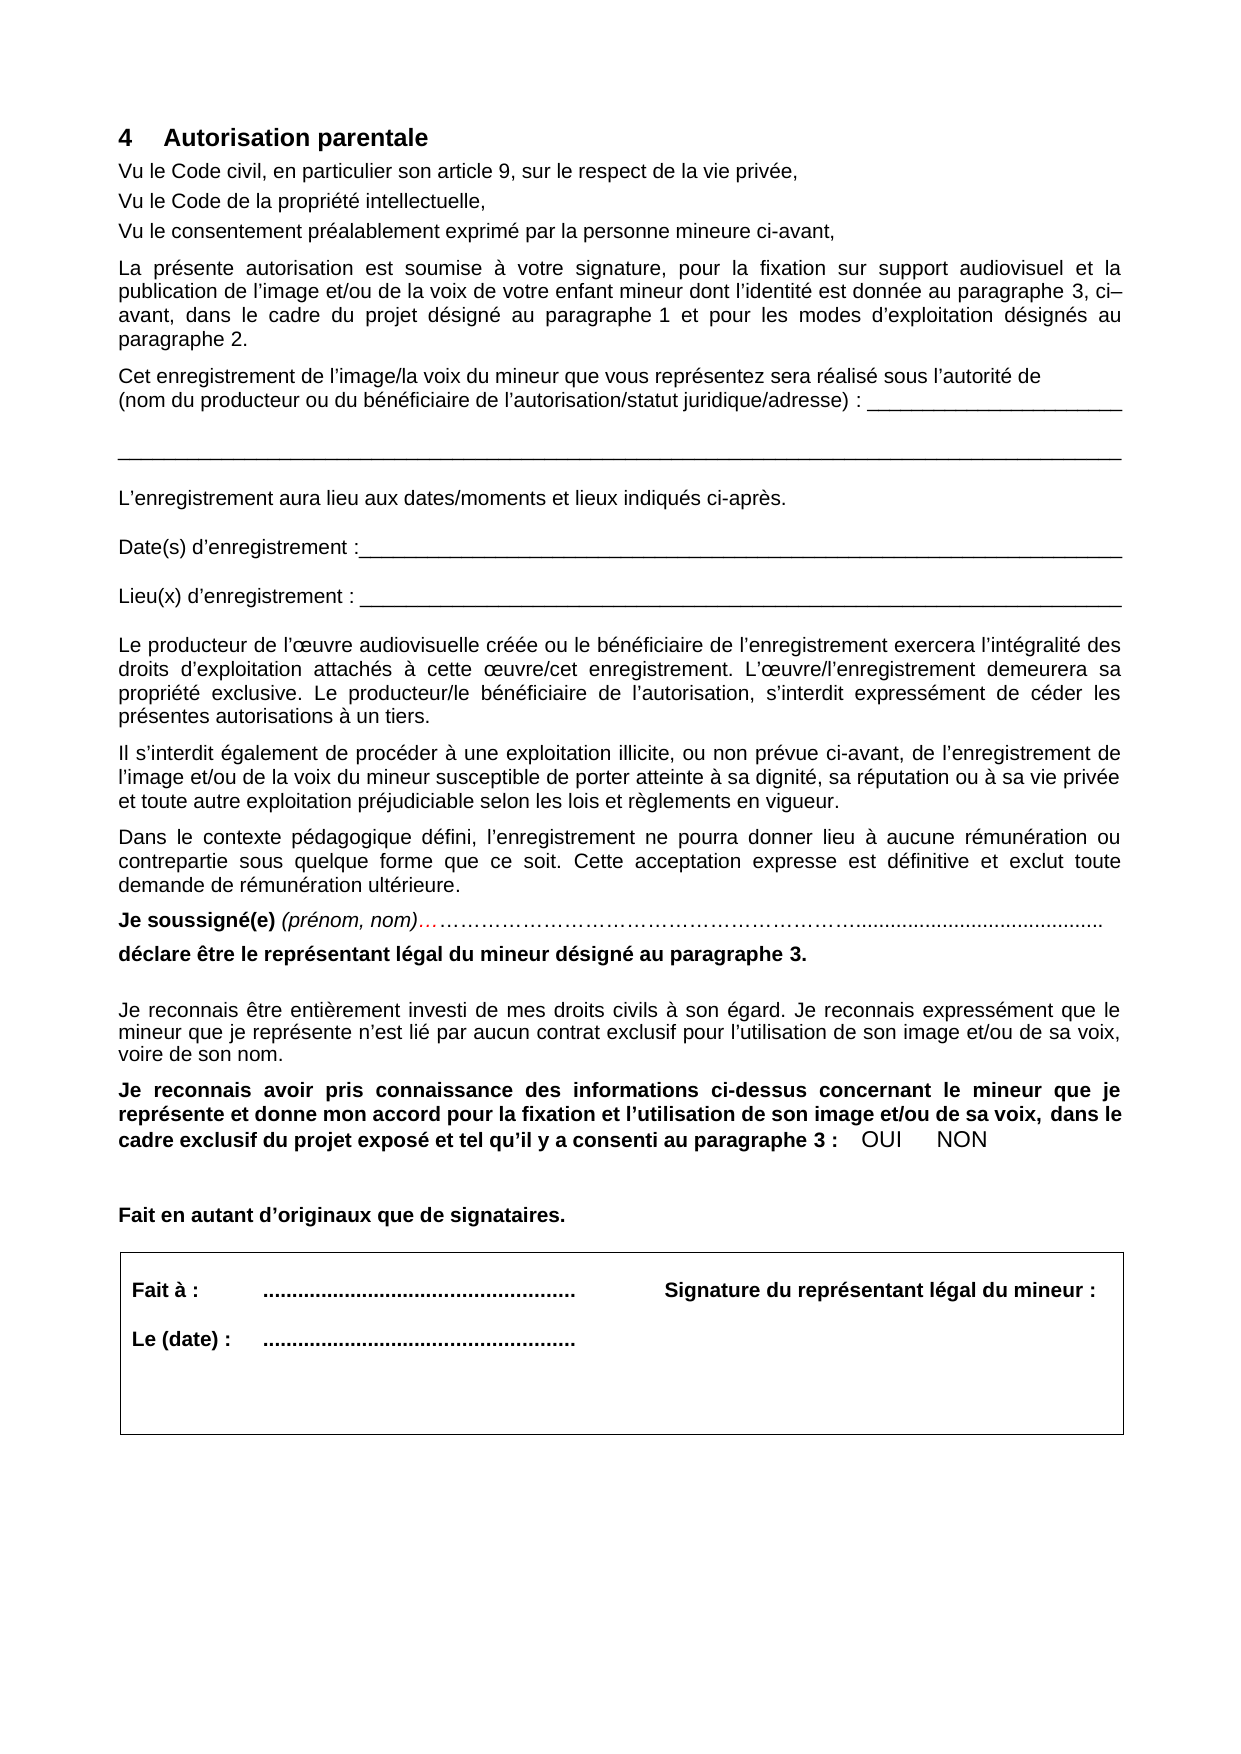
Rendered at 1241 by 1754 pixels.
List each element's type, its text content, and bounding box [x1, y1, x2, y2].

text Date(s) d’enregistrement : [118, 534, 1122, 558]
text Fait en autant d’originaux que de signataires. [118, 1203, 1122, 1227]
subtitle Autorisation parentale [118, 123, 1122, 151]
text Cet enregistrement de l’image/la voix du mineur que vous représentez sera réalisé sous l’autorité de (nom du producteur ou du bénéficiaire de l’autorisation/statut juridique/adresse) : [118, 364, 1122, 412]
text Il s’interdit également de procéder à une exploitation illicite, ou non prévue ci-avant, de l’enregistrement de l’image et/ou de la voix du mineur susceptible de porter atteinte à sa dignité, sa réputation ou à sa vie privée et toute autre exploitation préjudiciable selon les lois et règlements en vigueur. [118, 741, 1122, 813]
text Je reconnais être entièrement investi de mes droits civils à son égard. Je reconnais expressément que le mineur que je représente n’est lié par aucun contrat exclusif pour l’utilisation de son image et/ou de sa voix, voire de son nom. [118, 1000, 1122, 1066]
text L’enregistrement aura lieu aux dates/moments et lieux indiqués ci-après. [118, 486, 1122, 509]
text Vu le Code civil, en particulier son article 9, sur le respect de la vie privée, [118, 158, 1122, 182]
text Le producteur de l’œuvre audiovisuelle créée ou le bénéficiaire de l’enregistrement exercera l’intégralité des droits d’exploitation attachés à cette œuvre/cet enregistrement. L’œuvre/l’enregistrement demeurera sa propriété exclusive. Le producteur/le bénéficiaire de l’autorisation, s’interdit expressément de céder les présentes autorisations à un tiers. [118, 632, 1122, 728]
text Je reconnais avoir pris connaissance des informations ci-dessus concernant le mineur que je représente et donne mon accord pour la fixation et l’utilisation de son image et/ou de sa voix, dans le cadre exclusif du projet exposé et tel qu’il y a consenti au paragraphe 3 : OUI NON [118, 1078, 1122, 1153]
text Vu le consentement préalablement exprimé par la personne mineure ci-avant, [118, 219, 1122, 243]
text Vu le Code de la propriété intellectuelle, [118, 189, 1122, 213]
text Dans le contexte pédagogique défini, l’enregistrement ne pourra donner lieu à aucune rémunération ou contrepartie sous quelque forme que ce soit. Cette acceptation expresse est définitive et exclut toute demande de rémunération ultérieure. [118, 825, 1122, 897]
text La présente autorisation est soumise à votre signature, pour la fixation sur support audiovisuel et la publication de l’image et/ou de la voix de votre enfant mineur dont l’identité est donnée au paragraphe 3, ci–avant, dans le cadre du projet désigné au paragraphe 1 et pour les modes d’exploitation désignés au paragraphe 2. [118, 255, 1122, 351]
text déclare être le représentant légal du mineur désigné au paragraphe 3. [118, 944, 1122, 988]
table_header Fait à : Signature du représentant légal du mineur : Le (date) : [121, 1253, 1123, 1434]
text Lieu(x) d’enregistrement : [118, 583, 1122, 607]
text Je soussigné(e) (prénom, nom)………………………………………………………........................................... [118, 909, 1122, 931]
